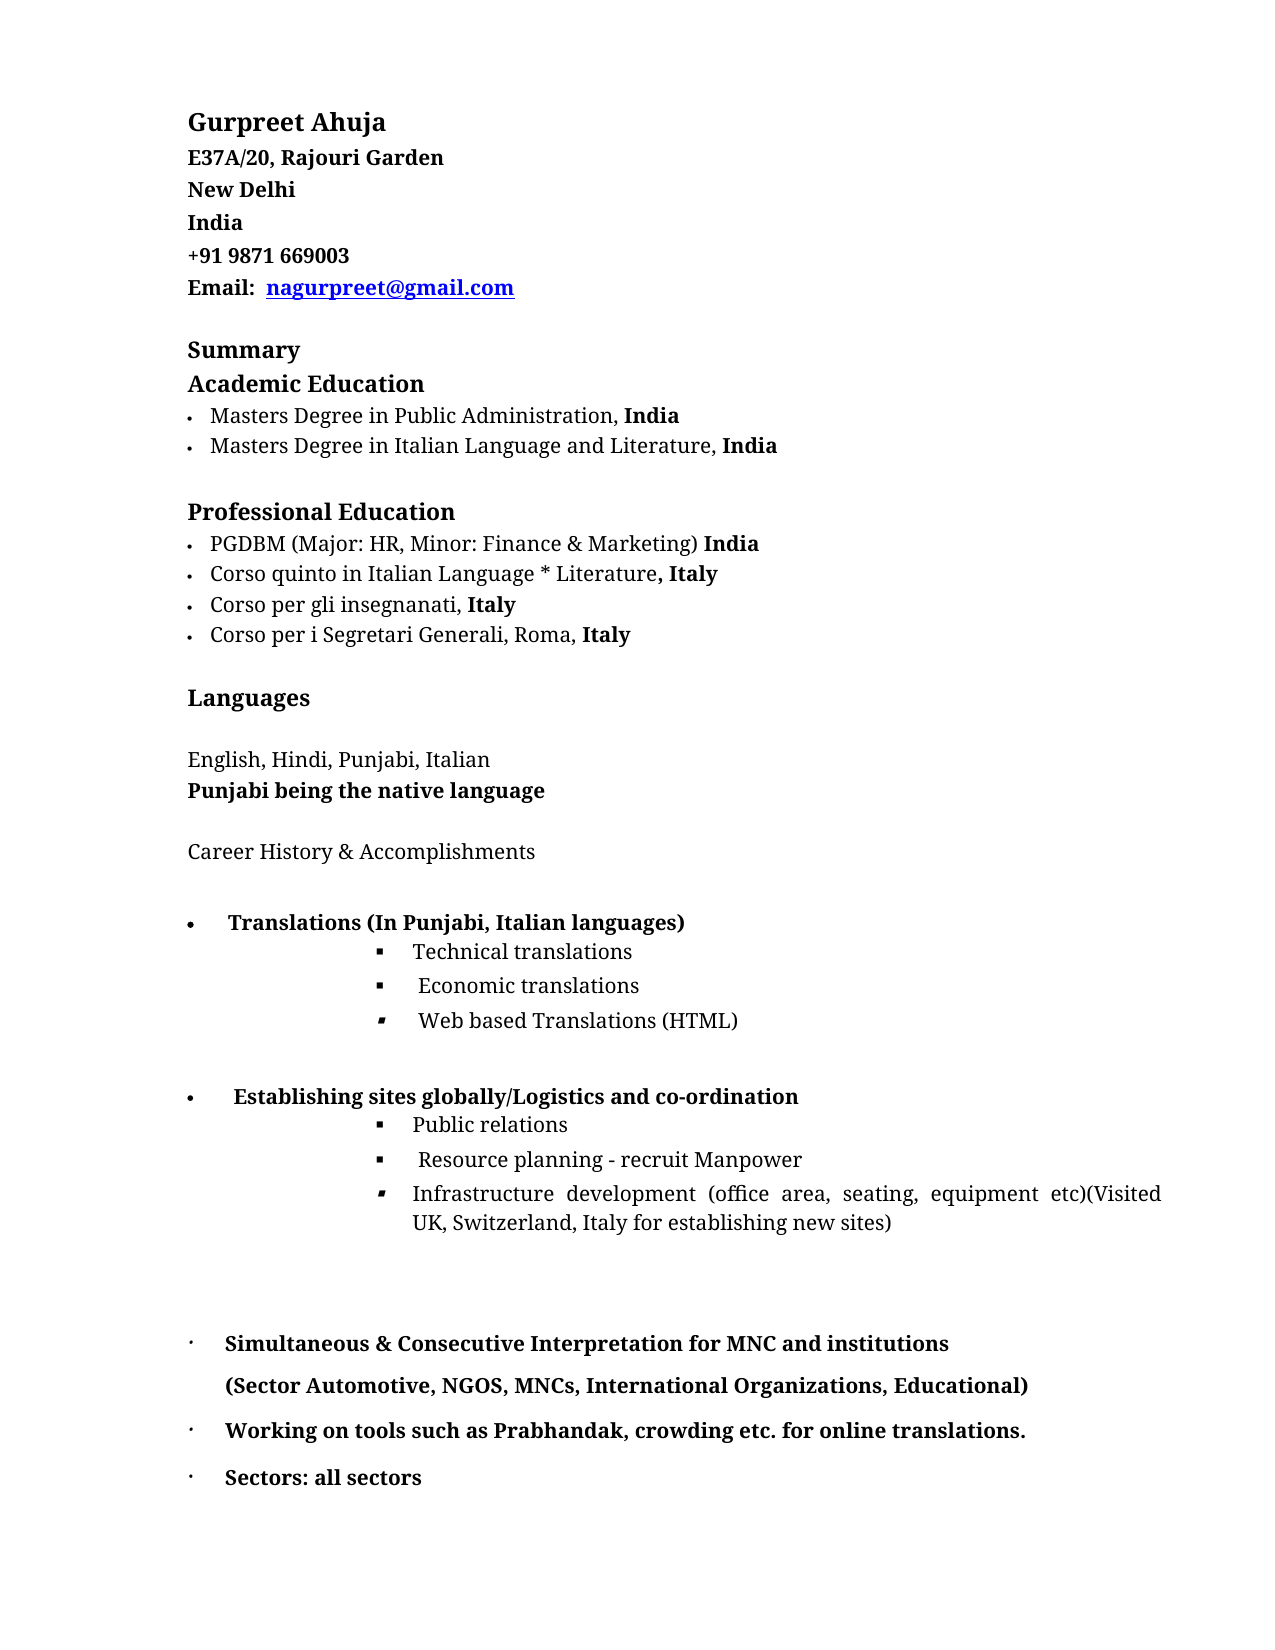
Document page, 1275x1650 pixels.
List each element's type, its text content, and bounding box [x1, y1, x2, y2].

list Simultaneous & Consecutive Interpretation for MNC and institutions [187, 1324, 1162, 1359]
text +91 9871 669003 [187, 241, 1162, 269]
text Gurpreet Ahuja [187, 105, 1162, 139]
list Corso per i Segretari Generali, Roma, Italy [187, 620, 1162, 649]
subtitle Academic Education [187, 368, 1162, 399]
list Masters Degree in Public Administration, India [187, 401, 1162, 429]
subtitle Languages [187, 681, 1162, 713]
list Infrastructure development (office area, seating, equipment etc)(Visited , , for establishing new sites) [375, 1179, 1162, 1236]
list Web based Translations (HTML) [375, 1006, 1162, 1034]
list PGDBM (Major: HR, Minor: Finance & Marketing) India [187, 529, 1162, 557]
list Corso per gli insegnanati, Italy [187, 590, 1162, 618]
list Corso quinto in Italian Language * Literature, Italy [187, 559, 1162, 588]
text English, Hindi, Punjabi, Italian [187, 745, 1162, 774]
subtitle Summary [187, 334, 1162, 366]
text (Sector Automotive, NGOS, MNCs, International Organizations, Educational) [225, 1371, 1162, 1399]
subtitle Professional Education [187, 496, 1162, 527]
text Punjabi being the native language [187, 776, 1162, 804]
list Resource planning - recruit Manpower [375, 1145, 1162, 1173]
text Career History & Accomplishments [187, 837, 1162, 865]
text Email: nagurpreet@gmail.com [187, 273, 1162, 302]
list Public relations [375, 1110, 1162, 1139]
list Sectors: all sectors [187, 1459, 1162, 1493]
list Technical translations [375, 937, 1162, 965]
list Economic translations [375, 971, 1162, 1000]
text E37A/20, Rajouri Garden [187, 143, 1162, 171]
list Translations (In Punjabi, Italian languages) [187, 908, 1162, 937]
list Working on tools such as Prabhandak, crowding etc. for online translations. [187, 1412, 1162, 1446]
list Masters Degree in Italian Language and Literature, India [187, 432, 1162, 460]
list Establishing sites globally/Logistics and co-ordination [187, 1082, 1162, 1110]
